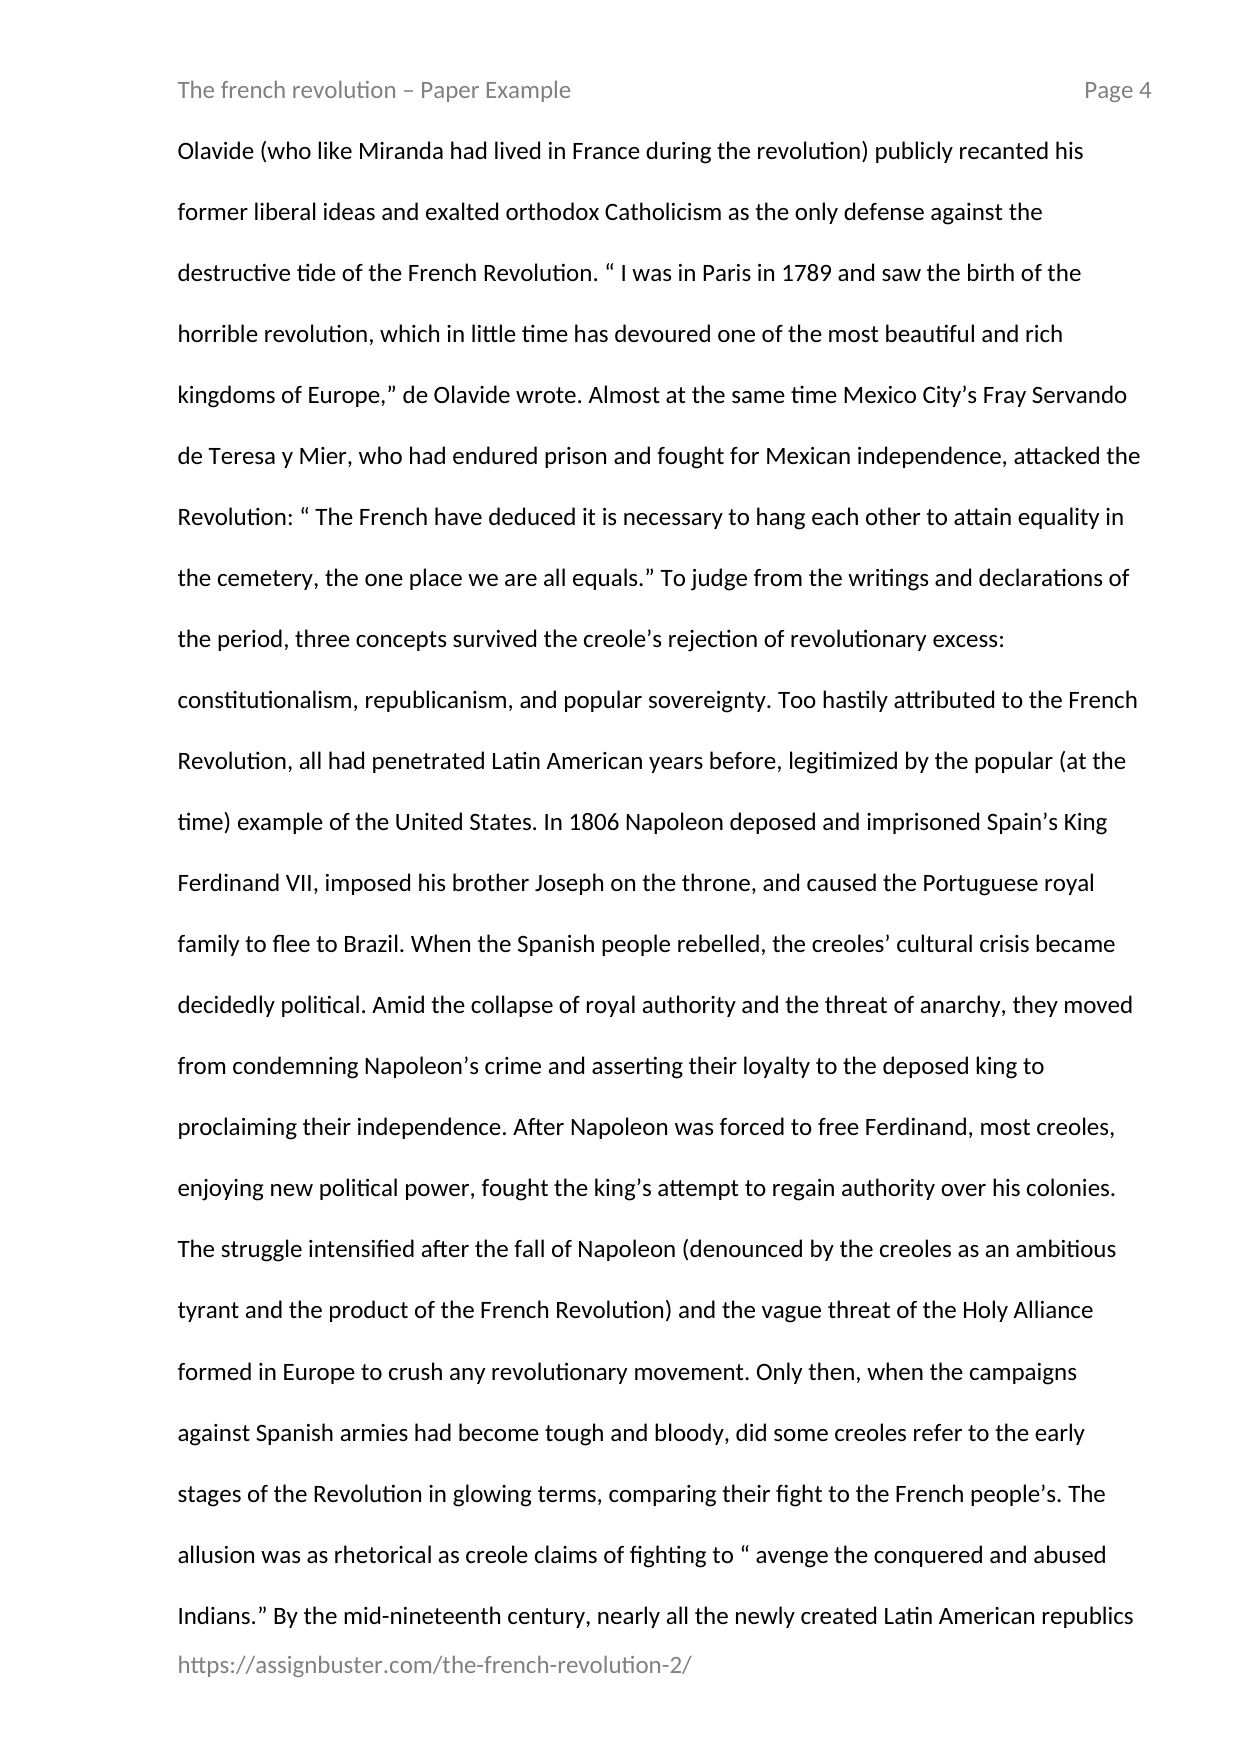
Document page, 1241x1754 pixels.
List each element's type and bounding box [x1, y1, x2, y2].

text [177, 135, 1152, 1630]
